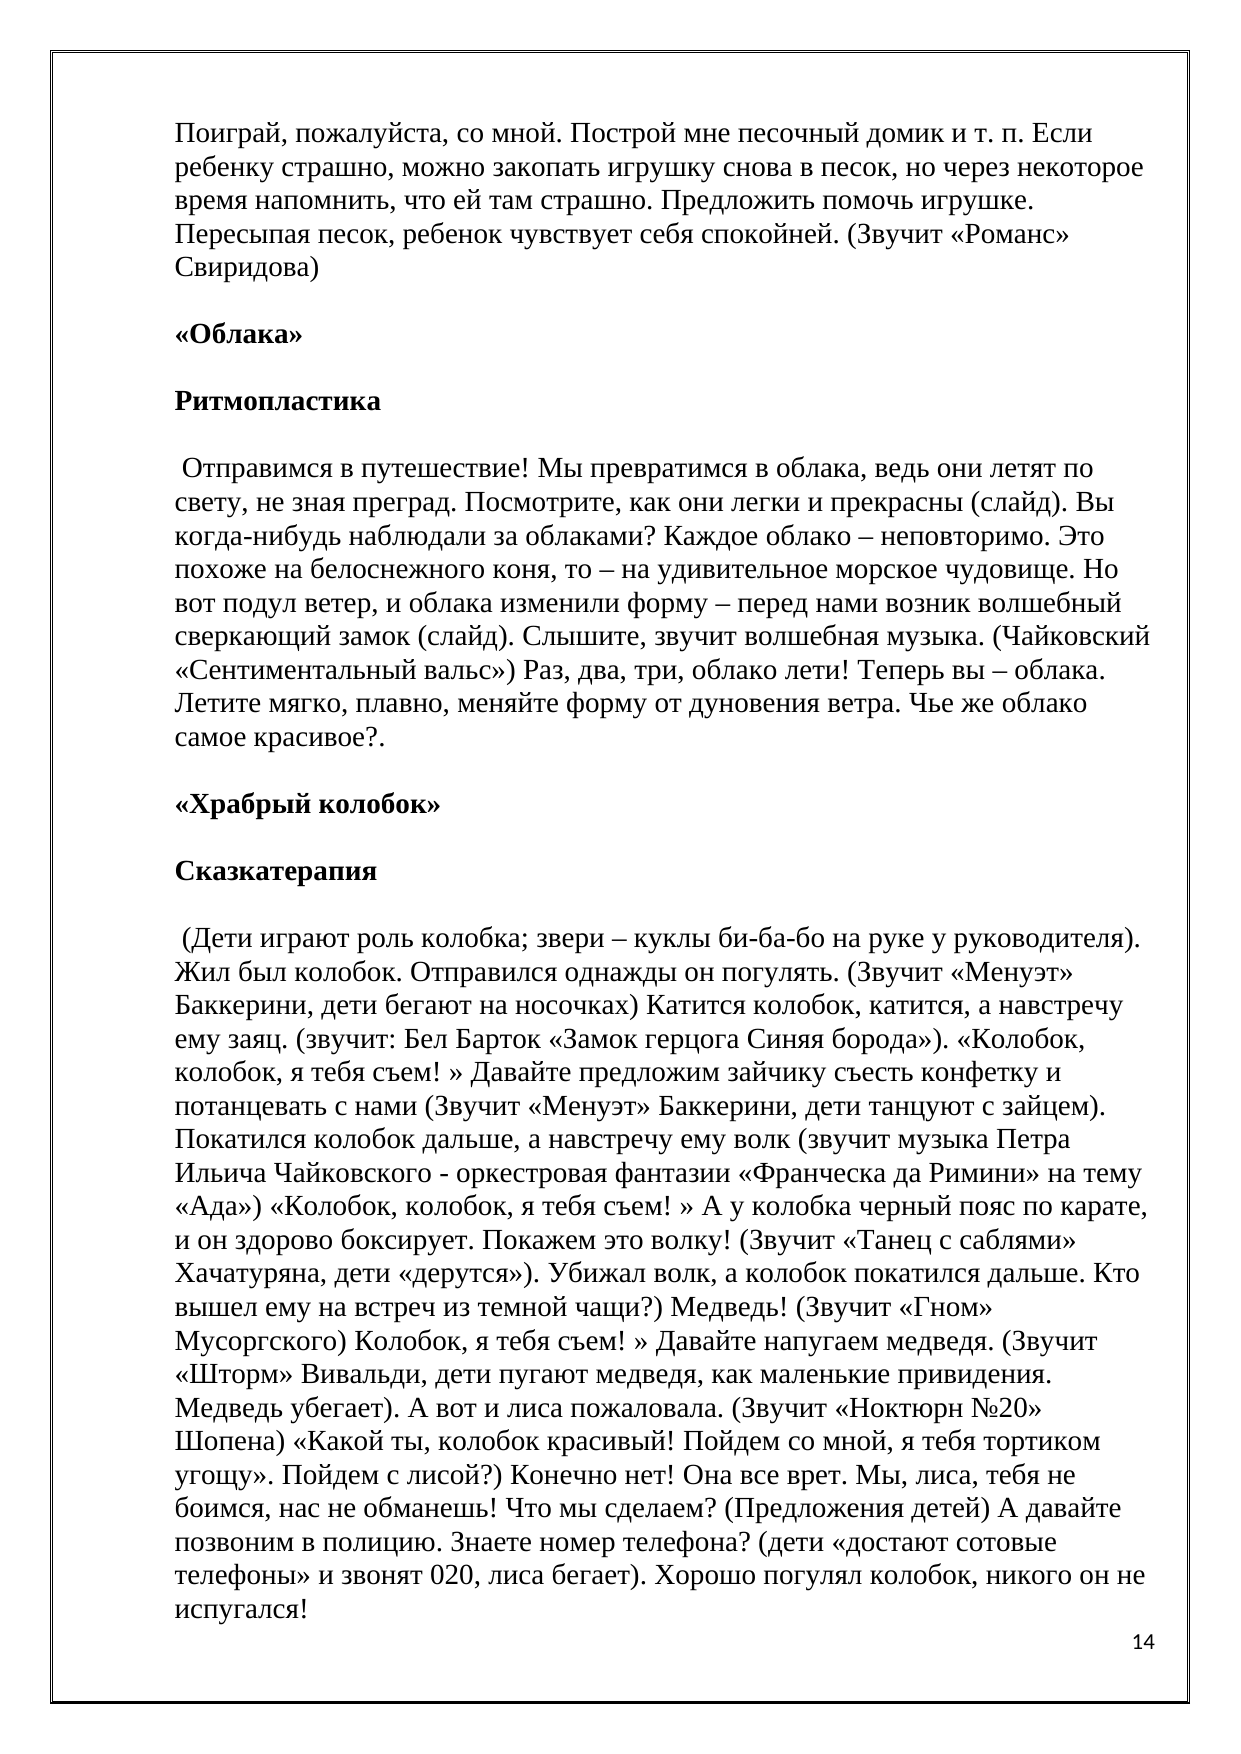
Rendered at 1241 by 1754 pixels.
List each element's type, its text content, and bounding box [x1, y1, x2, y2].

text «Храбрый колобок» [174, 786, 1154, 819]
text «Облака» [174, 316, 1154, 350]
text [174, 115, 1154, 283]
text Сказкатерапия [174, 853, 1154, 887]
text Отправимся в путешествие! Мы превратимся в облака, ведь они летят по свету, не зная преград. Посмотрите, как они легки и прекрасны (слайд). Вы когда-нибудь наблюдали за облаками? Каждое облако – неповторимо. Это похоже на белоснежного коня, то – на удивительное морское чудовище. Но вот подул ветер, и облака изменили форму – перед нами возник волшебный сверкающий замок (слайд). Слышите, звучит волшебная музыка. (Чайковский «Сентиментальный вальс») Раз, два, три, облако лети! Теперь вы – облака. Летите мягко, плавно, меняйте форму от дуновения ветра. Чье же облако самое красивое?. [174, 451, 1154, 752]
text (Дети играют роль колобка; звери – куклы би-ба-бо на руке у руководителя). Жил был колобок. Отправился однажды он погулять. (Звучит «Менуэт» Баккерини, дети бегают на носочках) Катится колобок, катится, а навстречу ему заяц. (звучит: Бел Барток «Замок герцога Синяя борода»). «Колобок, колобок, я тебя съем! » Давайте предложим зайчику съесть конфетку и потанцевать с нами (Звучит «Менуэт» Баккерини, дети танцуют с зайцем). Покатился колобок дальше, а навстречу ему волк (звучит музыка Петра Ильича Чайковского - оркестровая фантазии «Франческа да Римини» на тему «Ада») «Колобок, колобок, я тебя съем! » А у колобка черный пояс по карате, и он здорово боксирует. Покажем это волку! (Звучит «Танец с саблями» Хачатуряна, дети «дерутся»). Убижал волк, а колобок покатился дальше. Кто вышел ему на встреч из темной чащи?) Медведь! (Звучит «Гном» Мусоргского) Колобок, я тебя съем! » Давайте напугаем медведя. (Звучит «Шторм» Вивальди, дети пугают медведя, как маленькие привидения. Медведь убегает). А вот и лиса пожаловала. (Звучит «Ноктюрн №20» Шопена) «Какой ты, колобок красивый! Пойдем со мной, я тебя тортиком угощу». Пойдем с лисой?) Конечно нет! Она все врет. Мы, лиса, тебя не боимся, нас не обманешь! Что мы сделаем? (Предложения детей) А давайте позвоним в полицию. Знаете номер телефона? (дети «достают сотовые телефоны» и звонят 020, лиса бегает). Хорошо погулял колобок, никого он не испугался! [174, 920, 1154, 1624]
text Ритмопластика [174, 383, 1154, 417]
